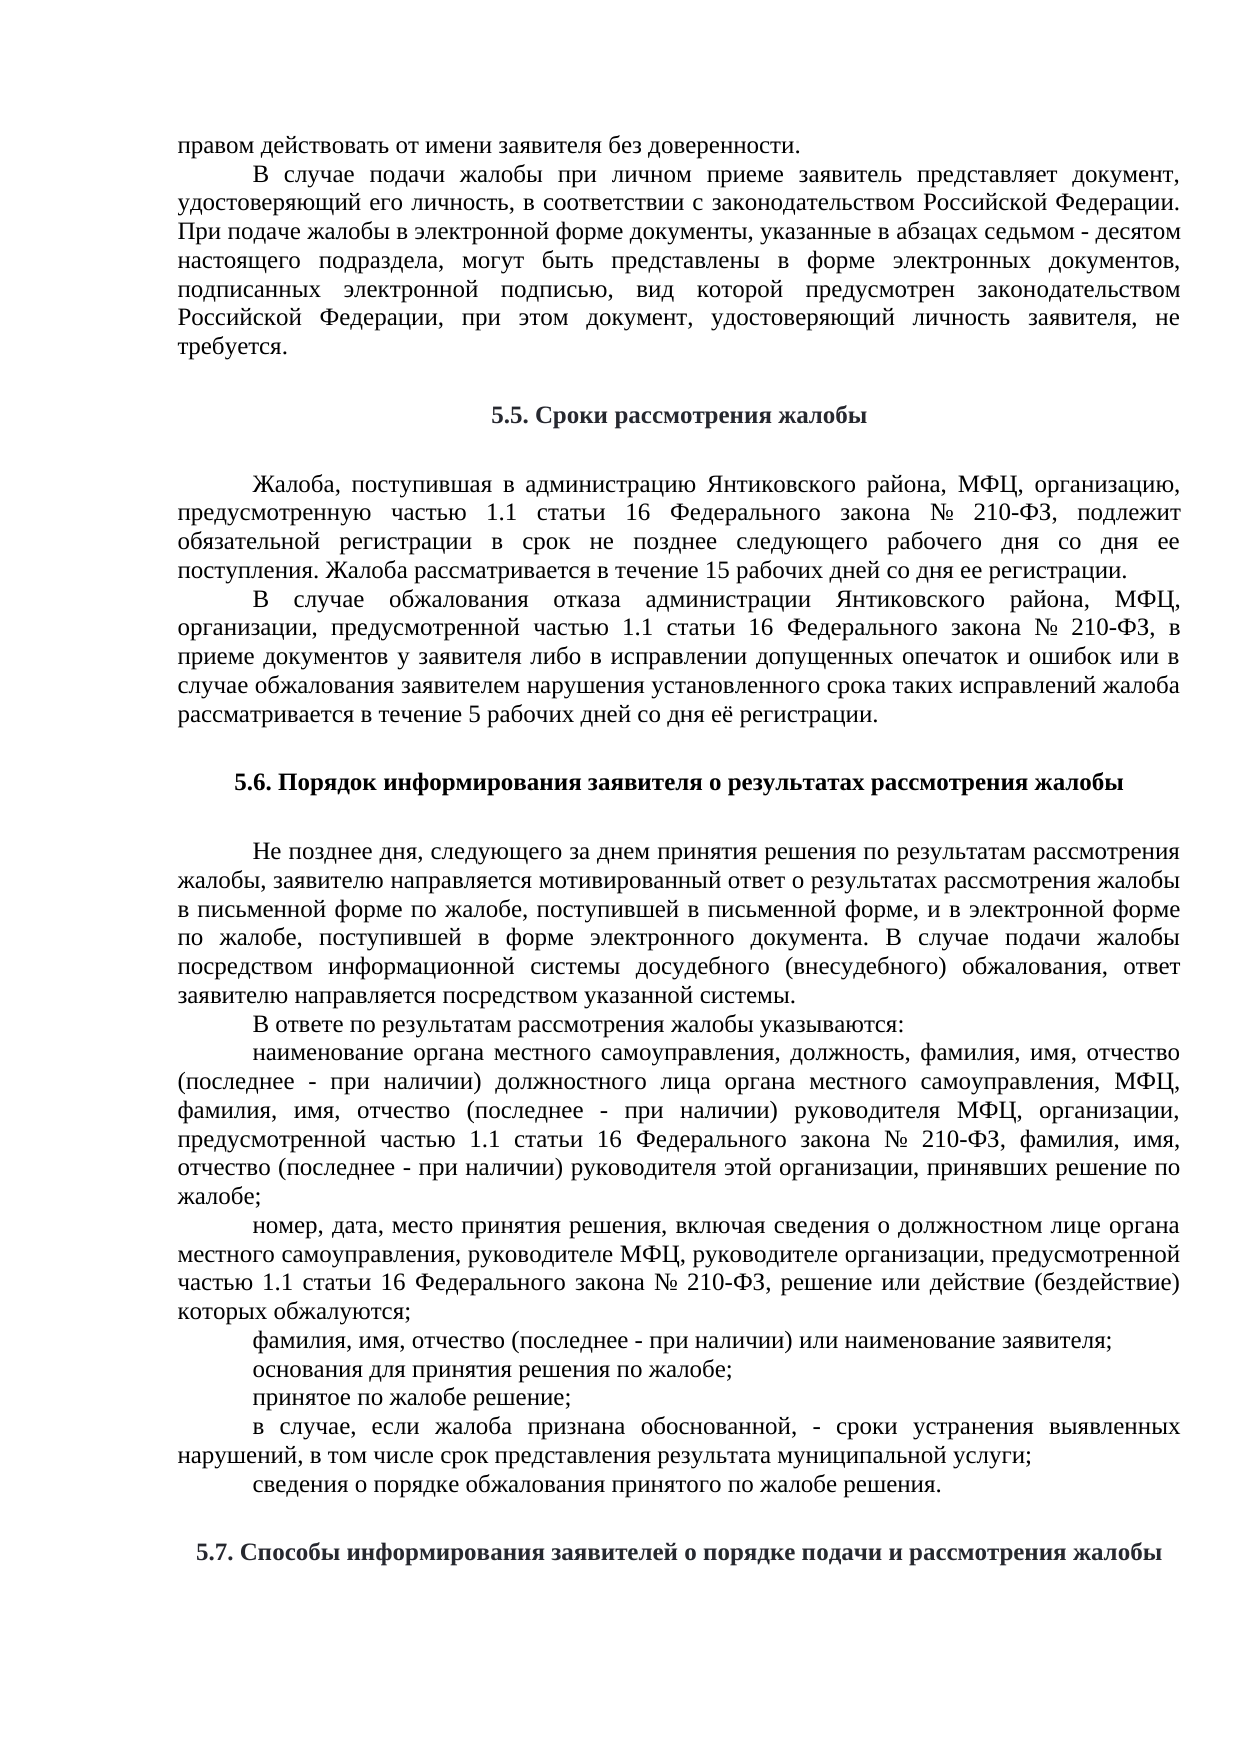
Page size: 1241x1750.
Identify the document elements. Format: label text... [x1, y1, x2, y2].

subtitle 5.7. Способы информирования заявителей о порядке подачи и рассмотрения жалобы [177, 1537, 1181, 1566]
text в случае, если жалоба признана обоснованной, - сроки устранения выявленных нарушений, в том числе срок представления результата муниципальной услуги; [177, 1411, 1181, 1469]
text В случае подачи жалобы при личном приеме заявитель представляет документ, удостоверяющий его личность, в соответствии с законодательством Российской Федерации. При подаче жалобы в электронной форме документы, указанные в абзацах седьмом - десятом настоящего подраздела, могут быть представлены в форме электронных документов, подписанных электронной подписью, вид которой предусмотрен законодательством Российской Федерации, при этом документ, удостоверяющий личность заявителя, не требуется. [177, 159, 1181, 360]
text основания для принятия решения по жалобе; [177, 1354, 1181, 1382]
text наименование органа местного самоуправления, должность, фамилия, имя, отчество (последнее - при наличии) должностного лица органа местного самоуправления, МФЦ, фамилия, имя, отчество (последнее - при наличии) руководителя МФЦ, организации, предусмотренной частью 1.1 статьи 16 Федерального закона № 210-ФЗ, фамилия, имя, отчество (последнее - при наличии) руководителя этой организации, принявших решение по жалобе; [177, 1037, 1181, 1210]
subtitle 5.6. Порядок информирования заявителя о результатах рассмотрения жалобы [177, 767, 1181, 796]
text В случае обжалования отказа администрации Янтиковского района, МФЦ, организации, предусмотренной частью 1.1 статьи 16 Федерального закона № 210-ФЗ, в приеме документов у заявителя либо в исправлении допущенных опечаток и ошибок или в случае обжалования заявителем нарушения установленного срока таких исправлений жалоба рассматривается в течение 5 рабочих дней со дня её регистрации. [177, 584, 1181, 727]
text Жалоба, поступившая в администрацию Янтиковского района, МФЦ, организацию, предусмотренную частью 1.1 статьи 16 Федерального закона № 210-ФЗ, подлежит обязательной регистрации в срок не позднее следующего рабочего дня со дня ее поступления. Жалоба рассматривается в течение 15 рабочих дней со дня ее регистрации. [177, 469, 1181, 584]
text Не позднее дня, следующего за днем принятия решения по результатам рассмотрения жалобы, заявителю направляется мотивированный ответ о результатах рассмотрения жалобы в письменной форме по жалобе, поступившей в письменной форме, и в электронной форме по жалобе, поступившей в форме электронного документа. В случае подачи жалобы посредством информационной системы досудебного (внесудебного) обжалования, ответ заявителю направляется посредством указанной системы. [177, 836, 1181, 1009]
text В ответе по результатам рассмотрения жалобы указываются: [177, 1009, 1181, 1037]
text сведения о порядке обжалования принятого по жалобе решения. [177, 1469, 1181, 1497]
text принятое по жалобе решение; [177, 1382, 1181, 1411]
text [177, 130, 1181, 159]
text номер, дата, место принятия решения, включая сведения о должностном лице органа местного самоуправления, руководителе МФЦ, руководителе организации, предусмотренной частью 1.1 статьи 16 Федерального закона № 210-ФЗ, решение или действие (бездействие) которых обжалуются; [177, 1210, 1181, 1325]
subtitle 5.5. Сроки рассмотрения жалобы [177, 400, 1181, 429]
text фамилия, имя, отчество (последнее - при наличии) или наименование заявителя; [177, 1325, 1181, 1354]
